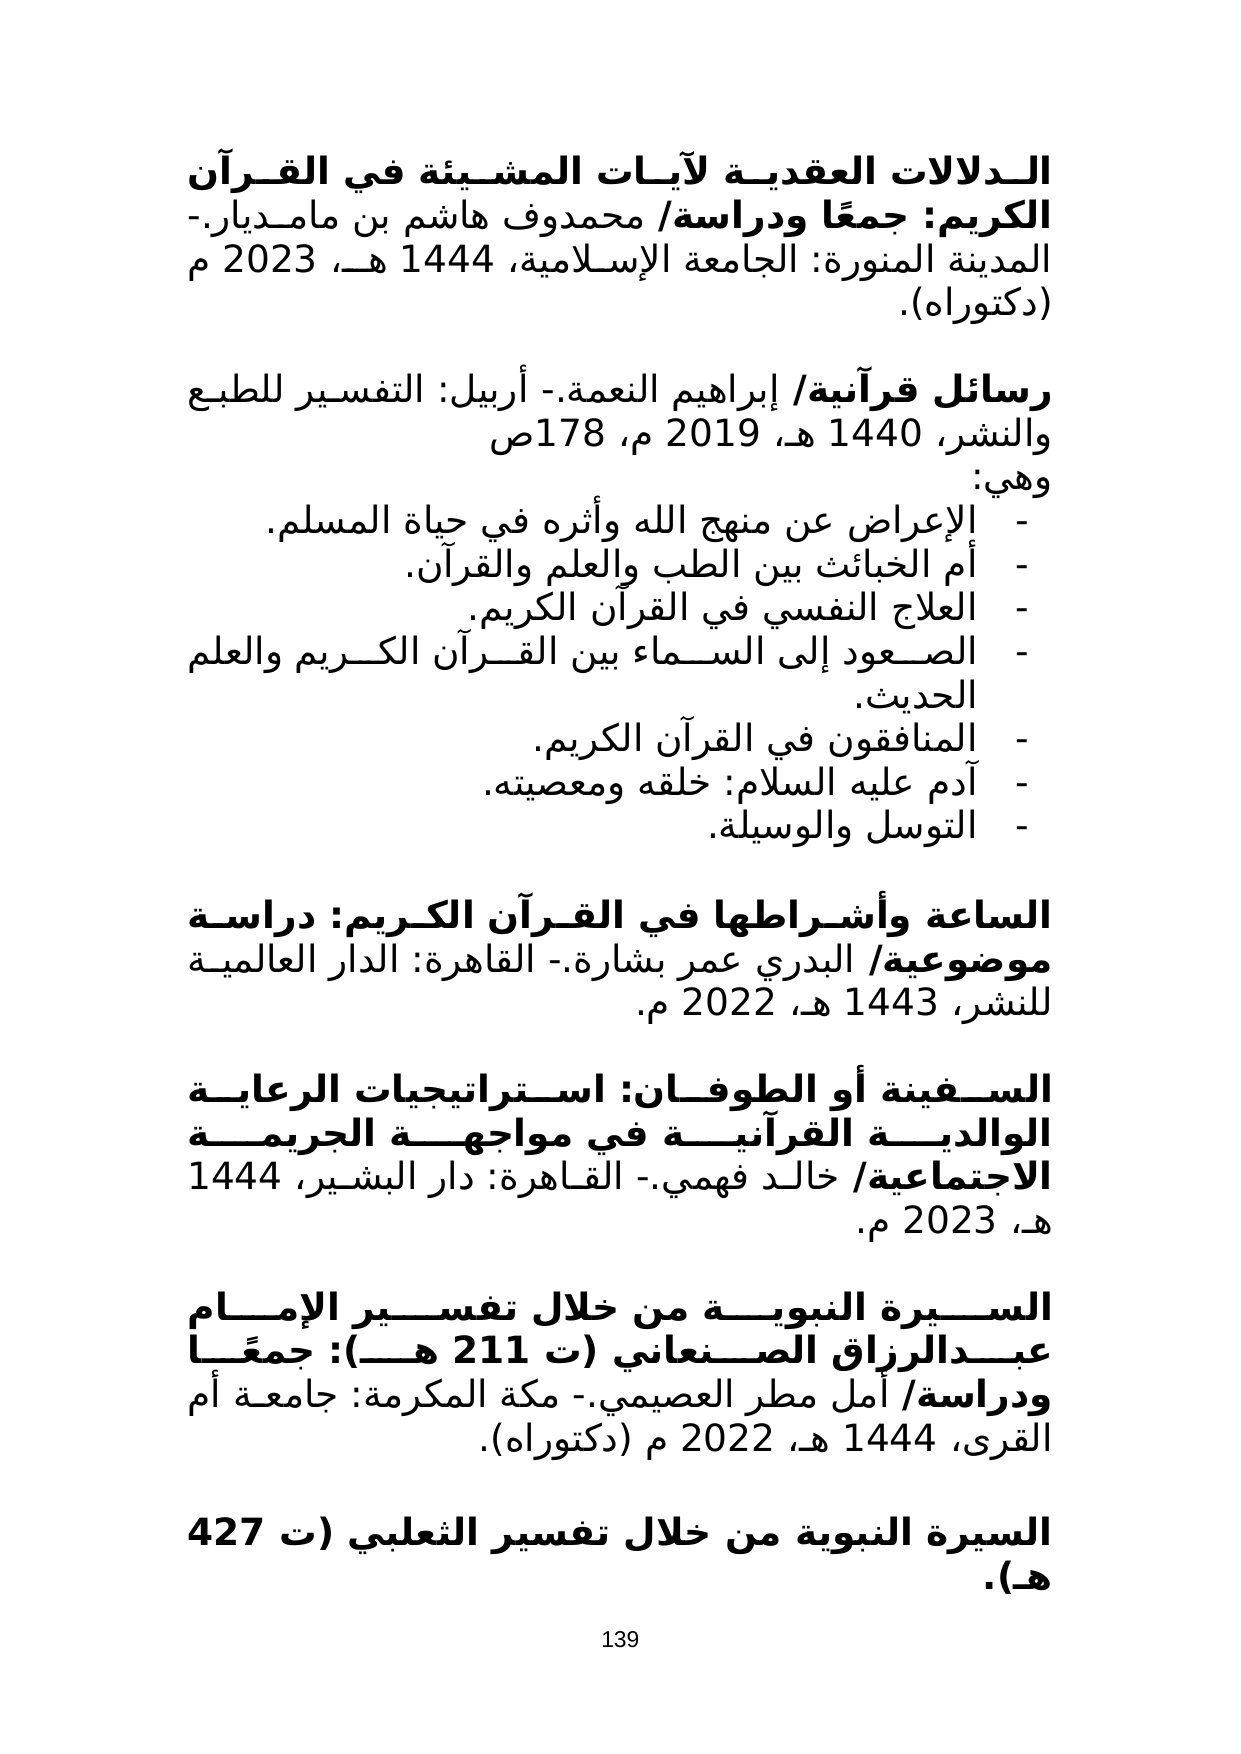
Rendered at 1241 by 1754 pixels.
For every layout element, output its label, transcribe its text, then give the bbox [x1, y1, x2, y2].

list العلاج النفسي في القرآن الكريم. [187, 586, 1015, 629]
list المنافقون في القرآن الكريم. [187, 717, 1015, 761]
text السيرة النبوية من خلال تفسير الثعلبي (ت 427 هـ). [187, 1511, 1053, 1598]
text السفينة أو الطوفان: استراتيجيات الرعاية الوالدية القرآنية في مواجهة الجريمة الاجتماعية/ خالد فهمي.- القاهرة: دار البشير، 1444 هـ، 2023 م. [187, 1068, 1053, 1242]
list آدم عليه السلام: خلقه ومعصيته. [187, 761, 1015, 804]
text وهي: [187, 455, 1053, 499]
text رسائل قرآنية/ إبراهيم النعمة.- أربيل: التفسير للطبع والنشر، 1440 هـ، 2019 م، 178ص [187, 368, 1053, 455]
list التوسل والوسيلة. [187, 804, 1015, 848]
list الإعراض عن منهج الله وأثره في حياة المسلم. [187, 499, 1015, 542]
text الدلالات العقدية لآيات المشيئة في القرآن الكريم: جمعًا ودراسة/ محمدوف هاشم بن مامديار.- المدينة المنورة: الجامعة الإسلامية، 1444 هـ، 2023 م (دكتوراه). [187, 150, 1053, 324]
list أم الخبائث بين الطب والعلم والقرآن. [187, 542, 1015, 586]
text الساعة وأشراطها في القرآن الكريم: دراسة موضوعية/ البدري عمر بشارة.- القاهرة: الدار العالمية للنشر، 1443 هـ، 2022 م. [187, 894, 1053, 1024]
list الصعود إلى السماء بين القرآن الكريم والعلم الحديث. [187, 629, 1015, 717]
text السيرة النبوية من خلال تفسير الإمام عبدالرزاق الصنعاني (ت 211 هـ): جمعًا ودراسة/ أمل مطر العصيمي.- مكة المكرمة: جامعة أم القرى، 1444 هـ، 2022 م (دكتوراه). [187, 1285, 1053, 1460]
